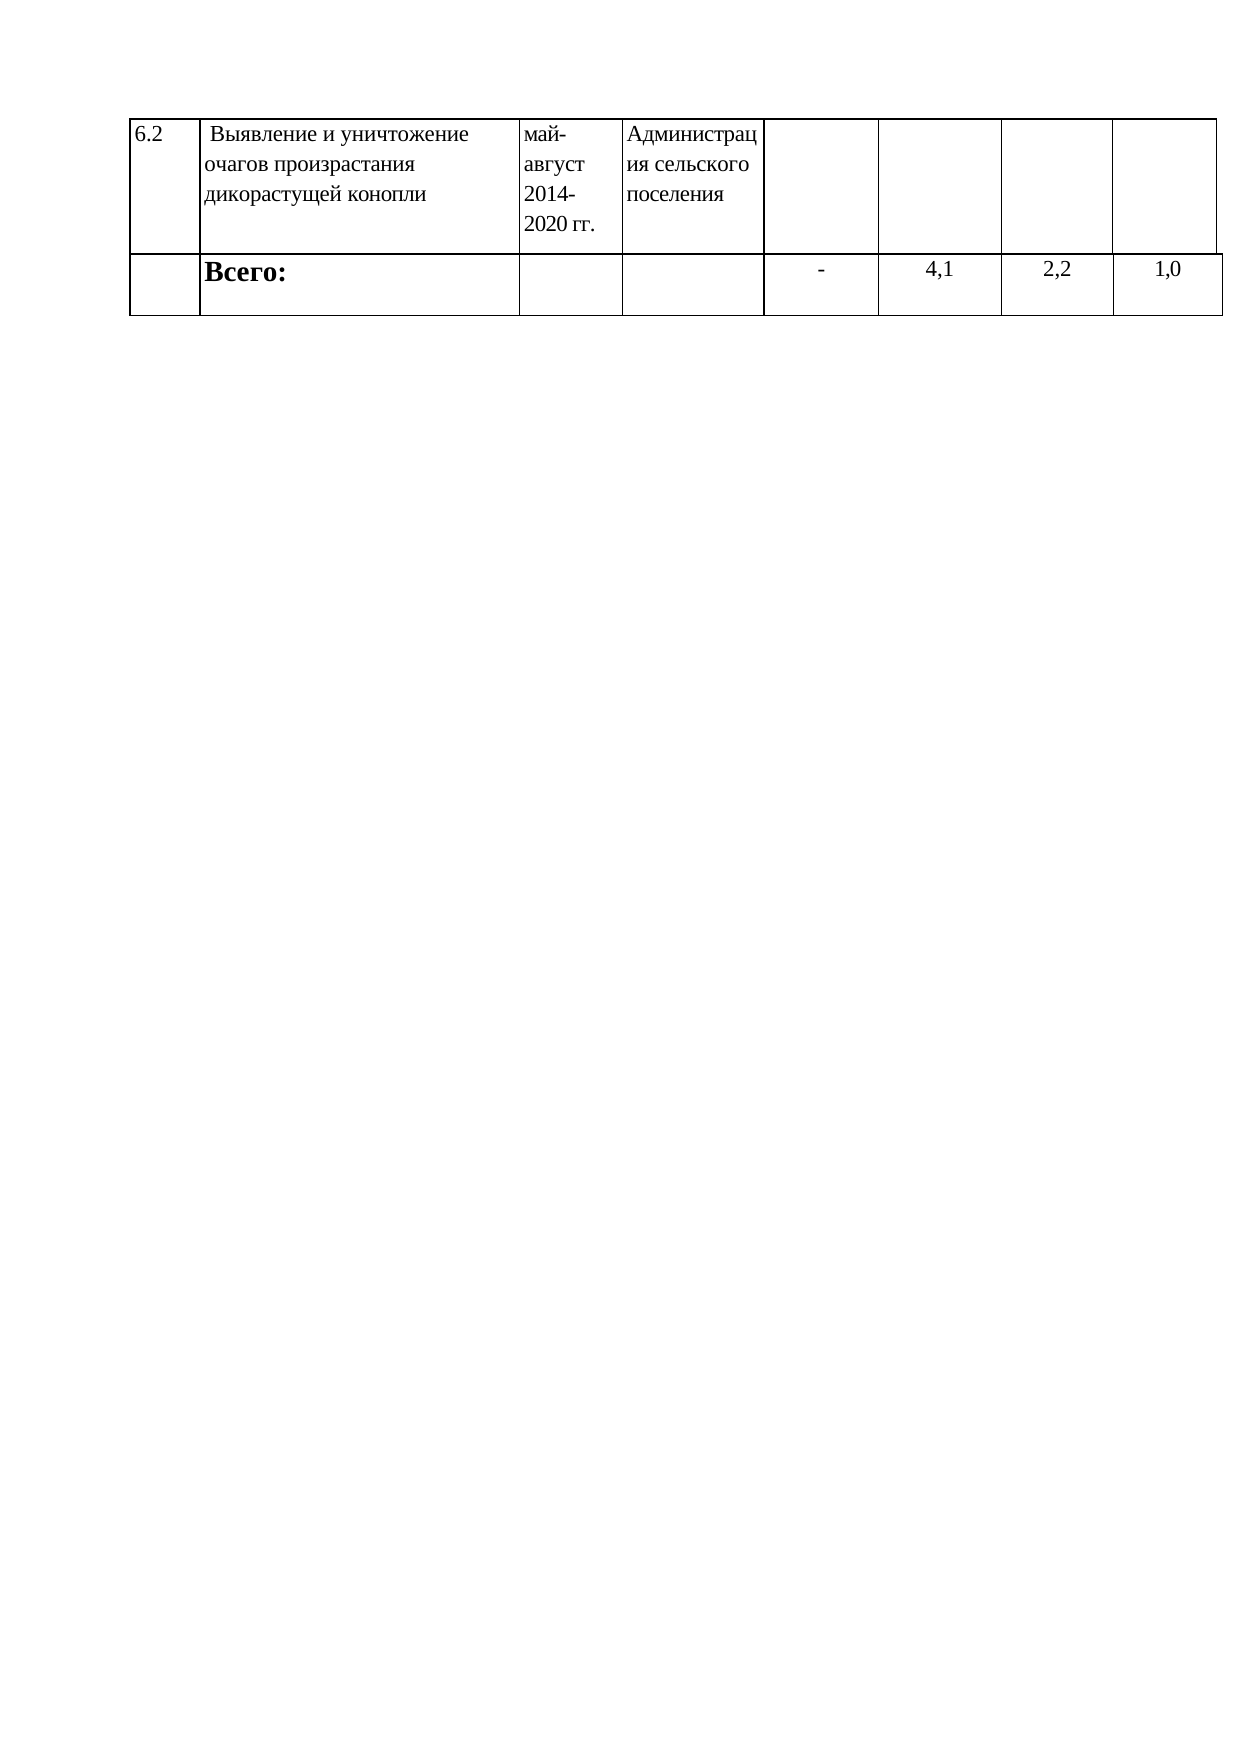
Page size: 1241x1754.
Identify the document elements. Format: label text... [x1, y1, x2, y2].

table_cell [131, 255, 199, 314]
table_cell 6.2 [131, 120, 199, 253]
table_cell [765, 120, 878, 253]
table_cell [520, 255, 622, 314]
table_cell Всего: [201, 255, 519, 314]
table_cell Выявление и уничтожение очагов произрастания дикорастущей конопли [201, 120, 519, 253]
table_cell Администрация сельского поселения [623, 120, 763, 253]
table_cell 1,0 [1114, 255, 1222, 314]
table_cell 2,2 [1002, 255, 1113, 314]
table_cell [520, 120, 622, 253]
table_cell - [765, 255, 878, 314]
table_cell [1113, 120, 1216, 253]
table_cell [879, 120, 1001, 253]
table_cell [1002, 120, 1112, 253]
table_cell [623, 255, 763, 314]
table_cell 4,1 [879, 255, 1001, 314]
